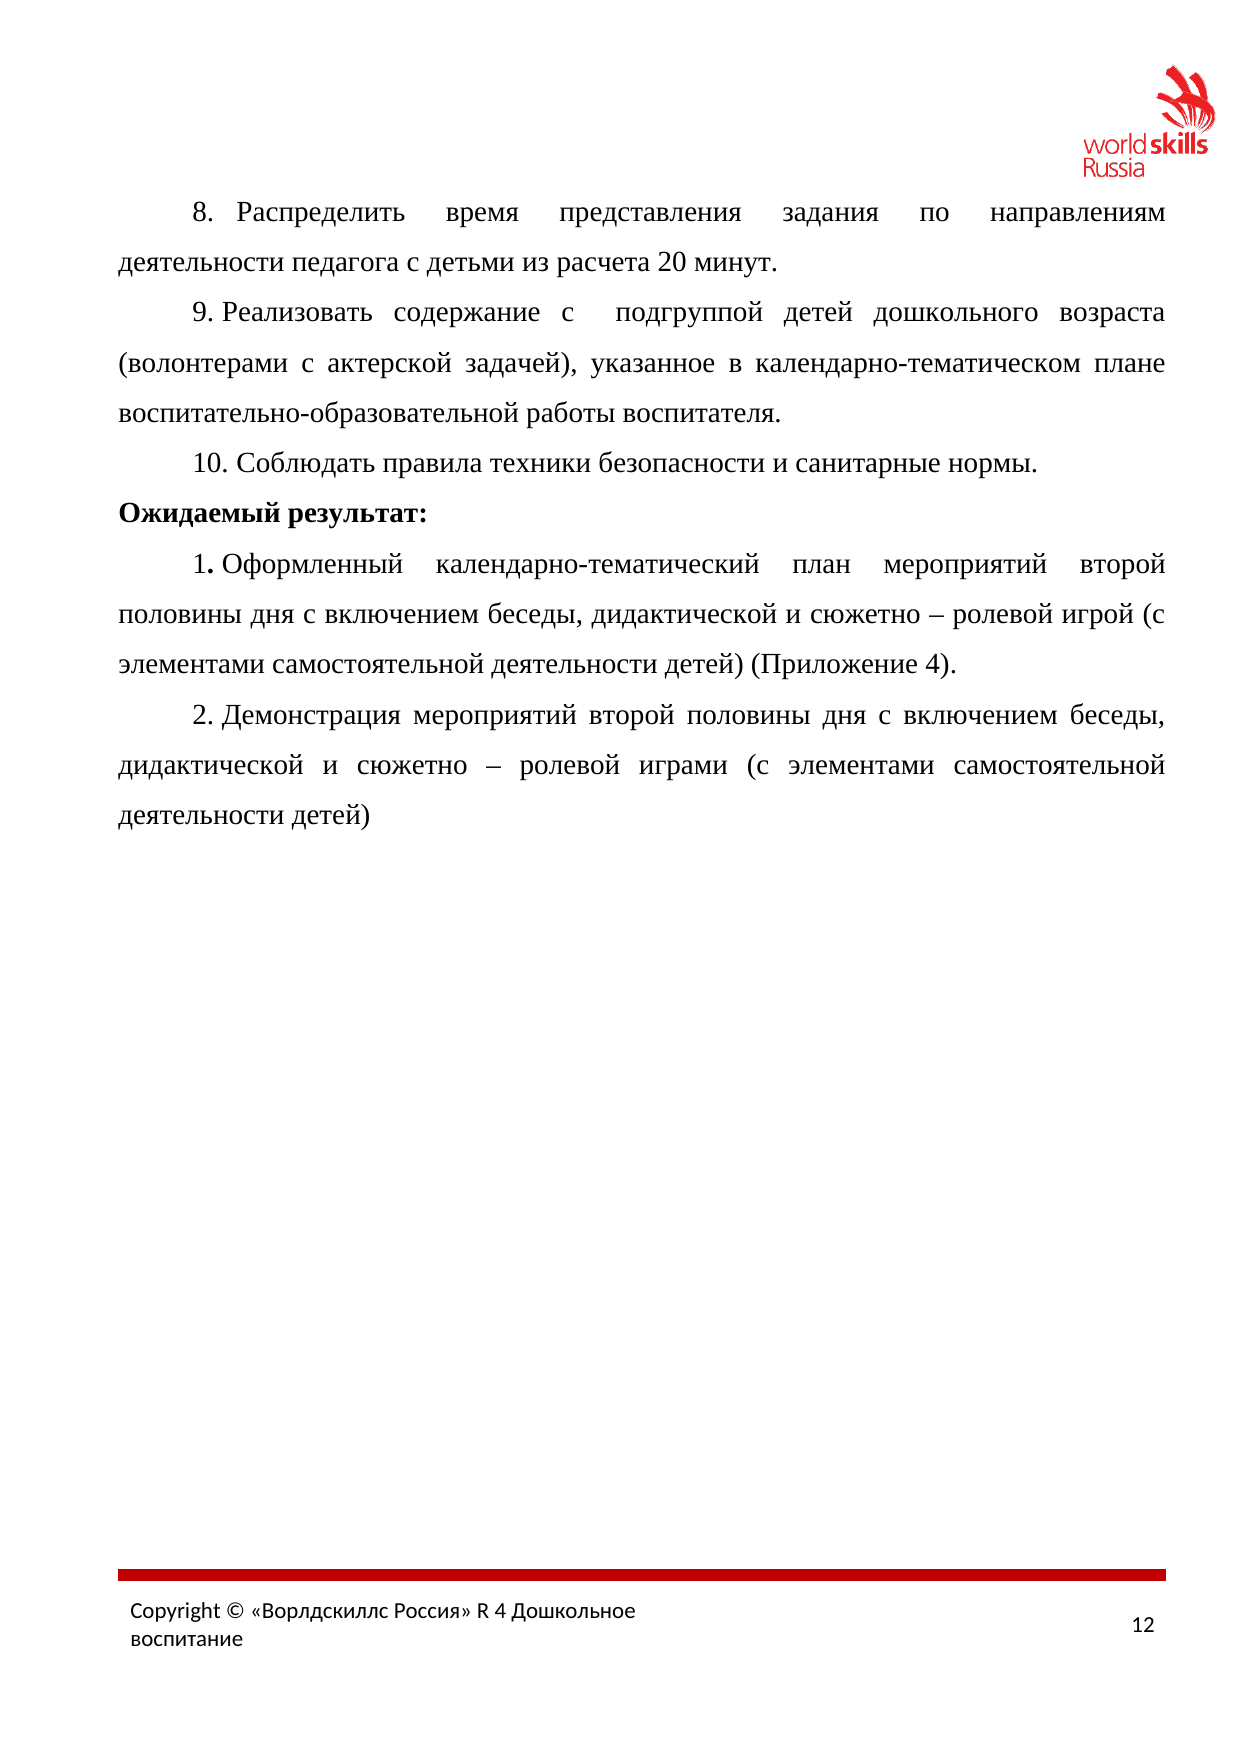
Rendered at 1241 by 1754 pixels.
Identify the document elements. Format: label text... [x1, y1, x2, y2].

text 1. Оформленный календарно-тематический план мероприятий второй половины дня с включением беседы, дидактической и сюжетно – ролевой игрой (с элементами самостоятельной деятельности детей) (Приложение 4). [118, 546, 1166, 680]
text 2. Демонстрация мероприятий второй половины дня с включением беседы, дидактической и сюжетно – ролевой играми (с элементами самостоятельной деятельности детей) [118, 697, 1166, 831]
text Ожидаемый результат: [118, 496, 1166, 529]
picture [1083, 64, 1240, 177]
list Реализовать содержание с подгруппой детей дошкольного возраста (волонтерами с актерской задачей), указанное в календарно-тематическом плане воспитательно-образовательной работы воспитателя. [118, 294, 1166, 428]
list Распределить время представления задания по направлениям деятельности педагога с детьми из расчета 20 минут. [118, 87, 1166, 278]
list Соблюдать правила техники безопасности и санитарные нормы. [118, 445, 1166, 479]
